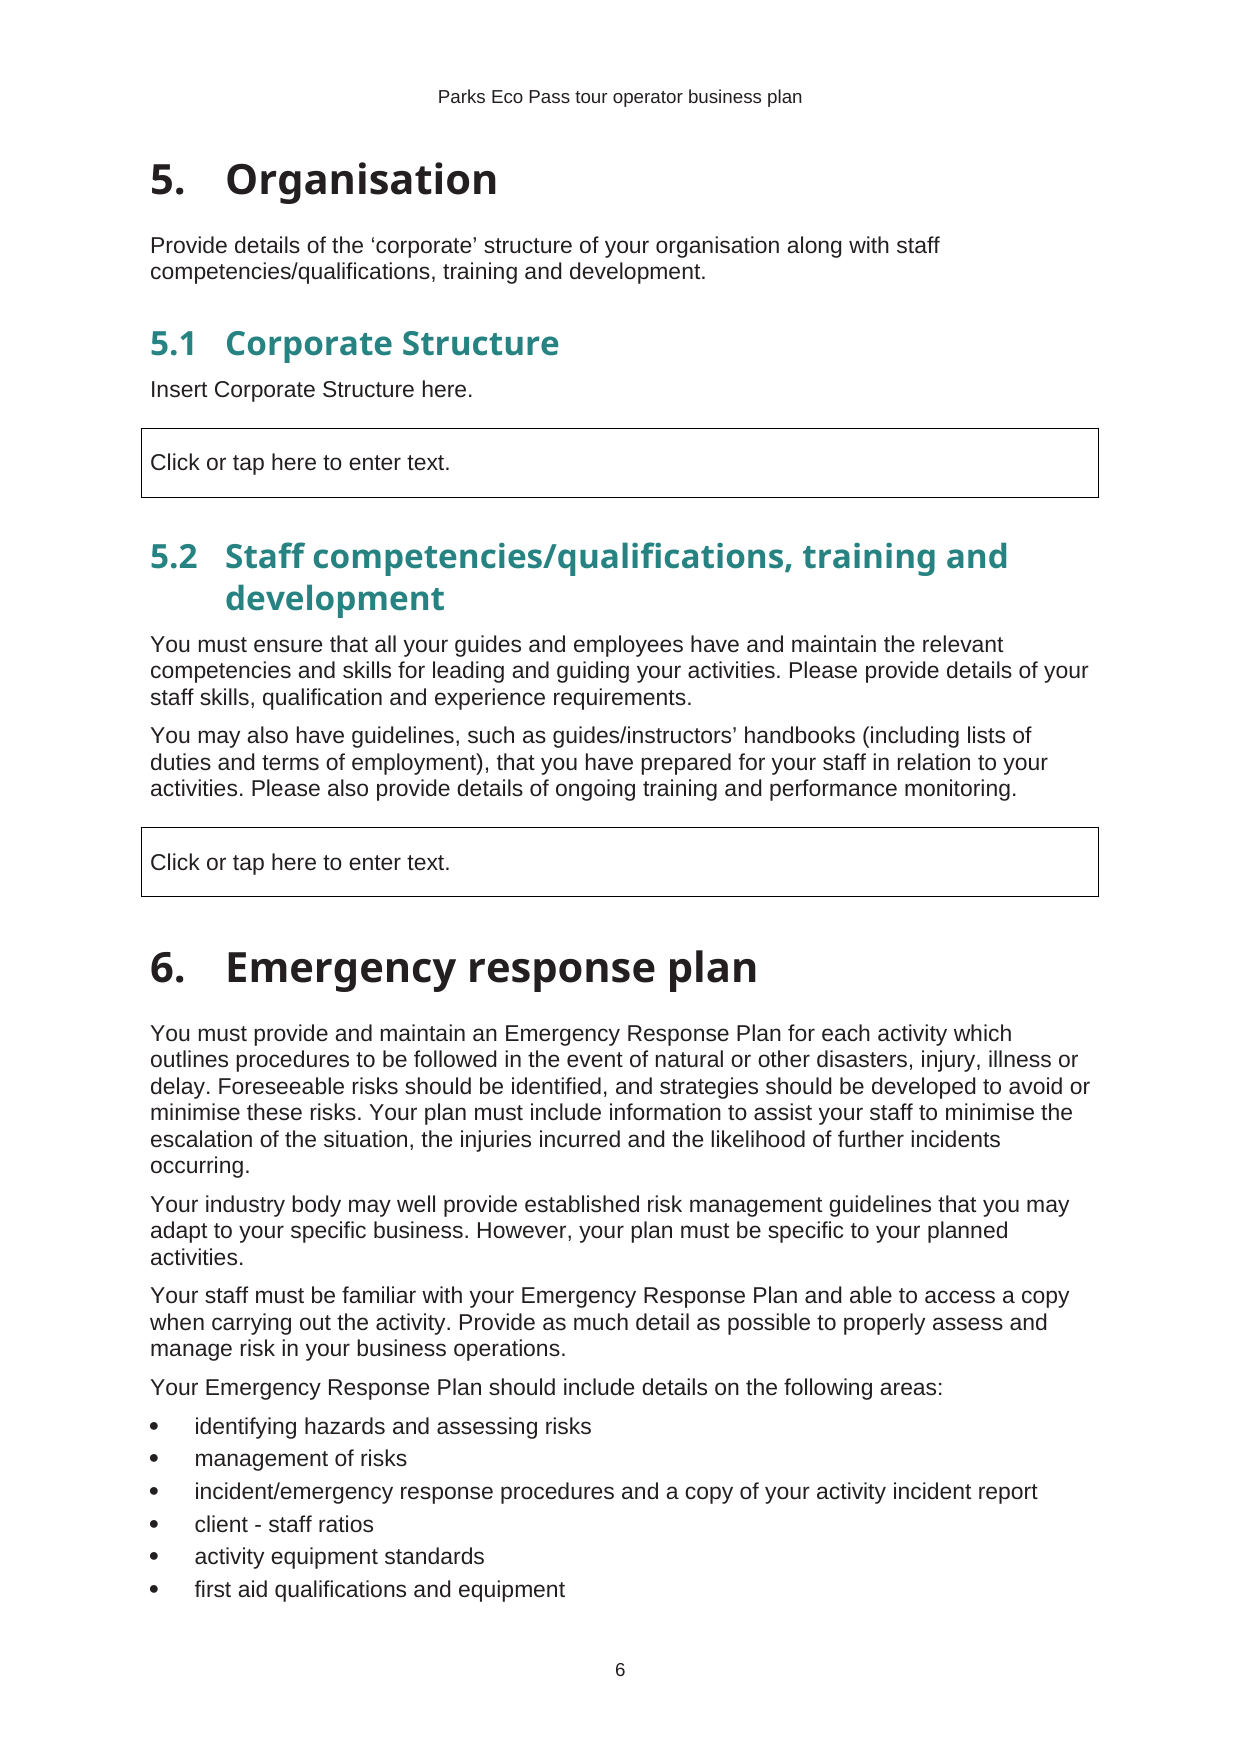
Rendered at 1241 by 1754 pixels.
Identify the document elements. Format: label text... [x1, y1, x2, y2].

text Provide details of the ‘corporate’ structure of your organisation along with staff competencies/qualifications, training and development. [150, 232, 1090, 284]
text Your industry body may well provide established risk management guidelines that you may adapt to your specific business. However, your plan must be specific to your planned activities. [150, 1191, 1090, 1270]
text Insert Corporate Structure here. [150, 376, 1090, 402]
subtitle Corporate Structure [150, 322, 1090, 364]
list identifying hazards and assessing risks [150, 1413, 1090, 1439]
list first aid qualifications and equipment [150, 1576, 1090, 1602]
list incident/emergency response procedures and a copy of your activity incident report [150, 1478, 1090, 1504]
text You must provide and maintain an Emergency Response Plan for each activity which outlines procedures to be followed in the event of natural or other disasters, injury, illness or delay. Foreseeable risks should be identified, and strategies should be developed to avoid or minimise these risks. Your plan must include information to assist your staff to minimise the escalation of the situation, the injuries incurred and the likelihood of further incidents occurring. [150, 1020, 1090, 1178]
list client - staff ratios [150, 1511, 1090, 1537]
subtitle Emergency response plan [150, 938, 1090, 995]
text Your Emergency Response Plan should include details on the following areas: [150, 1374, 1090, 1400]
text Your staff must be familiar with your Emergency Response Plan and able to access a copy when carrying out the activity. Provide as much detail as possible to properly assess and manage risk in your business operations. [150, 1282, 1090, 1361]
subtitle Staff competencies/qualifications, training and development [150, 535, 1090, 618]
text You must ensure that all your guides and employees have and maintain the relevant competencies and skills for leading and guiding your activities. Please provide details of your staff skills, qualification and experience requirements. [150, 631, 1090, 710]
subtitle Organisation [150, 150, 1090, 207]
text You may also have guidelines, such as guides/instructors’ handbooks (including lists of duties and terms of employment), that you have prepared for your staff in relation to your activities. Please also provide details of ongoing training and performance monitoring. [150, 722, 1090, 802]
list management of risks [150, 1445, 1090, 1472]
list activity equipment standards [150, 1543, 1090, 1569]
